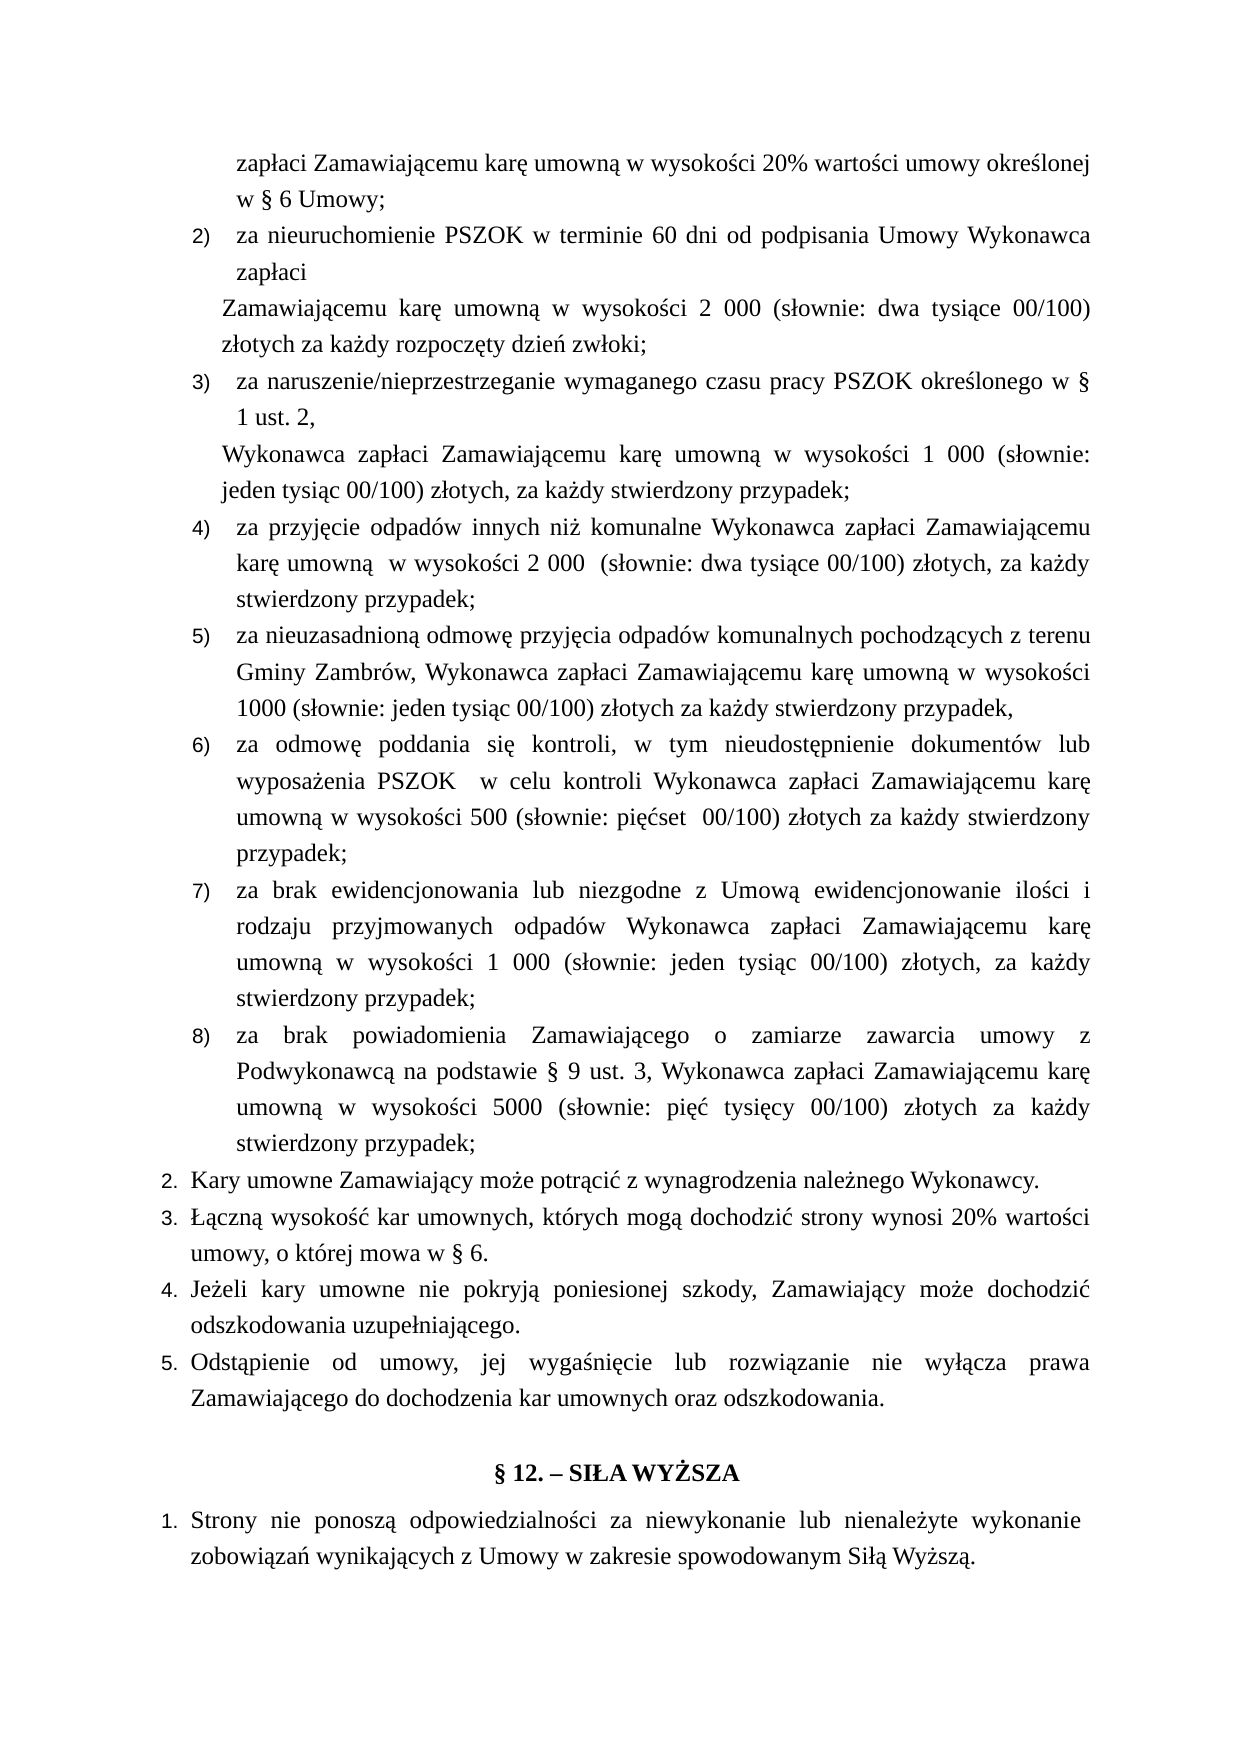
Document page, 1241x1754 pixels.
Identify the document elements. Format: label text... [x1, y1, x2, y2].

list za brak ewidencjonowania lub niezgodne z Umową ewidencjonowanie ilości i rodzaju przyjmowanych odpadów Wykonawca zapłaci Zamawiającemu karę umowną w wysokości 1 000 (słownie: jeden tysiąc 00/100) złotych, za każdy stwierdzony przypadek; [192, 875, 1091, 1012]
list Jeżeli kary umowne nie pokryją poniesionej szkody, Zamawiający może dochodzić odszkodowania uzupełniającego. [161, 1274, 1091, 1339]
list Odstąpienie od umowy, jej wygaśnięcie lub rozwiązanie nie wyłącza prawa Zamawiającego do dochodzenia kar umownych oraz odszkodowania. [161, 1347, 1091, 1412]
list za odmowę poddania się kontroli, w tym nieudostępnienie dokumentów lub wyposażenia PSZOK w celu kontroli Wykonawca zapłaci Zamawiającemu karę umowną w wysokości 500 (słownie: pięćset 00/100) złotych za każdy stwierdzony przypadek; [192, 729, 1091, 867]
list Łączną wysokość kar umownych, których mogą dochodzić strony wynosi 20% wartości umowy, o której mowa w § 6. [161, 1202, 1091, 1266]
list za nieuzasadnioną odmowę przyjęcia odpadów komunalnych pochodzących z terenu Gminy Zambrów, Wykonawca zapłaci Zamawiającemu karę umowną w wysokości 1000 (słownie: jeden tysiąc 00/100) złotych za każdy stwierdzony przypadek, [192, 621, 1091, 722]
list Strony nie ponoszą odpowiedzialności za niewykonanie lub nienależyte wykonanie zobowiązań wynikających z Umowy w zakresie spowodowanym Siłą Wyższą. [161, 1505, 1082, 1570]
text § 12. – SIŁA WYŻSZA [235, 1458, 998, 1487]
list za naruszenie/nieprzestrzeganie wymaganego czasu pracy PSZOK określonego w § 1 ust. 2, [192, 366, 1091, 431]
list za nieuruchomienie PSZOK w terminie 60 dni od podpisania Umowy Wykonawca zapłaci [192, 220, 1091, 285]
text Zamawiającemu karę umowną w wysokości 2 000 (słownie: dwa tysiące 00/100) złotych za każdy rozpoczęty dzień zwłoki; [221, 293, 1091, 358]
list za brak powiadomienia Zamawiającego o zamiarze zawarcia umowy z Podwykonawcą na podstawie § 9 ust. 3, Wykonawca zapłaci Zamawiającemu karę umowną w wysokości 5000 (słownie: pięć tysięcy 00/100) złotych za każdy stwierdzony przypadek; [192, 1020, 1091, 1157]
list Kary umowne Zamawiający może potrącić z wynagrodzenia należnego Wykonawcy. [161, 1165, 1091, 1194]
list za przyjęcie odpadów innych niż komunalne Wykonawca zapłaci Zamawiającemu karę umowną w wysokości 2 000 (słownie: dwa tysiące 00/100) złotych, za każdy stwierdzony przypadek; [192, 512, 1091, 613]
text Wykonawca zapłaci Zamawiającemu karę umowną w wysokości 1 000 (słownie: jeden tysiąc 00/100) złotych, za każdy stwierdzony przypadek; [221, 439, 1091, 504]
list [192, 148, 1091, 212]
